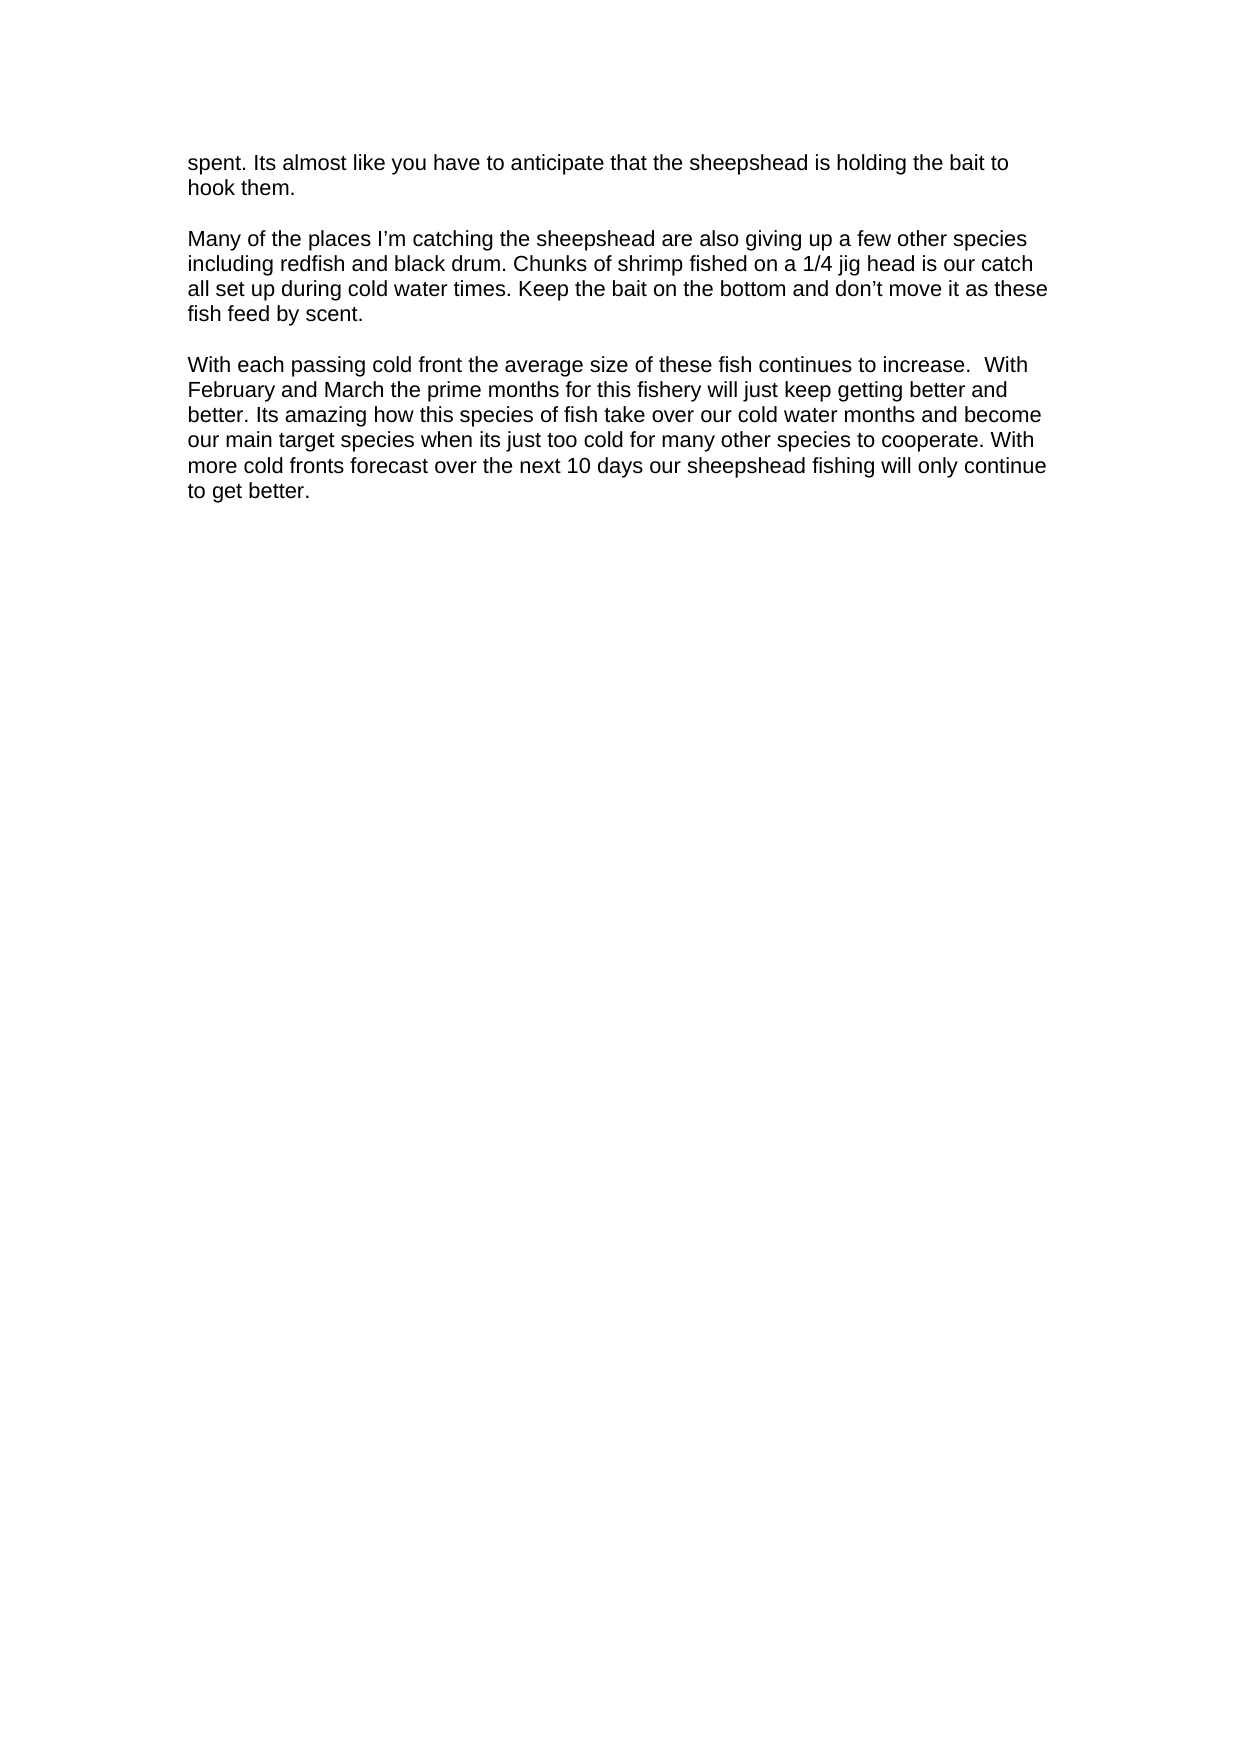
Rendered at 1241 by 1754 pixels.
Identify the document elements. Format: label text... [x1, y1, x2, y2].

text With each passing cold front the average size of these fish continues to increase. With February and March the prime months for this fishery will just keep getting better and better. Its amazing how this species of fish take over our cold water months and become our main target species when its just too cold for many other species to cooperate. With more cold fronts forecast over the next 10 days our sheepshead fishing will only continue to get better. [187, 352, 1053, 503]
text Many of the places I’m catching the sheepshead are also giving up a few other species including redfish and black drum. Chunks of shrimp fished on a 1/4 jig head is our catch all set up during cold water times. Keep the bait on the bottom and don’t move it as these fish feed by scent. [187, 226, 1053, 326]
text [187, 150, 1053, 200]
